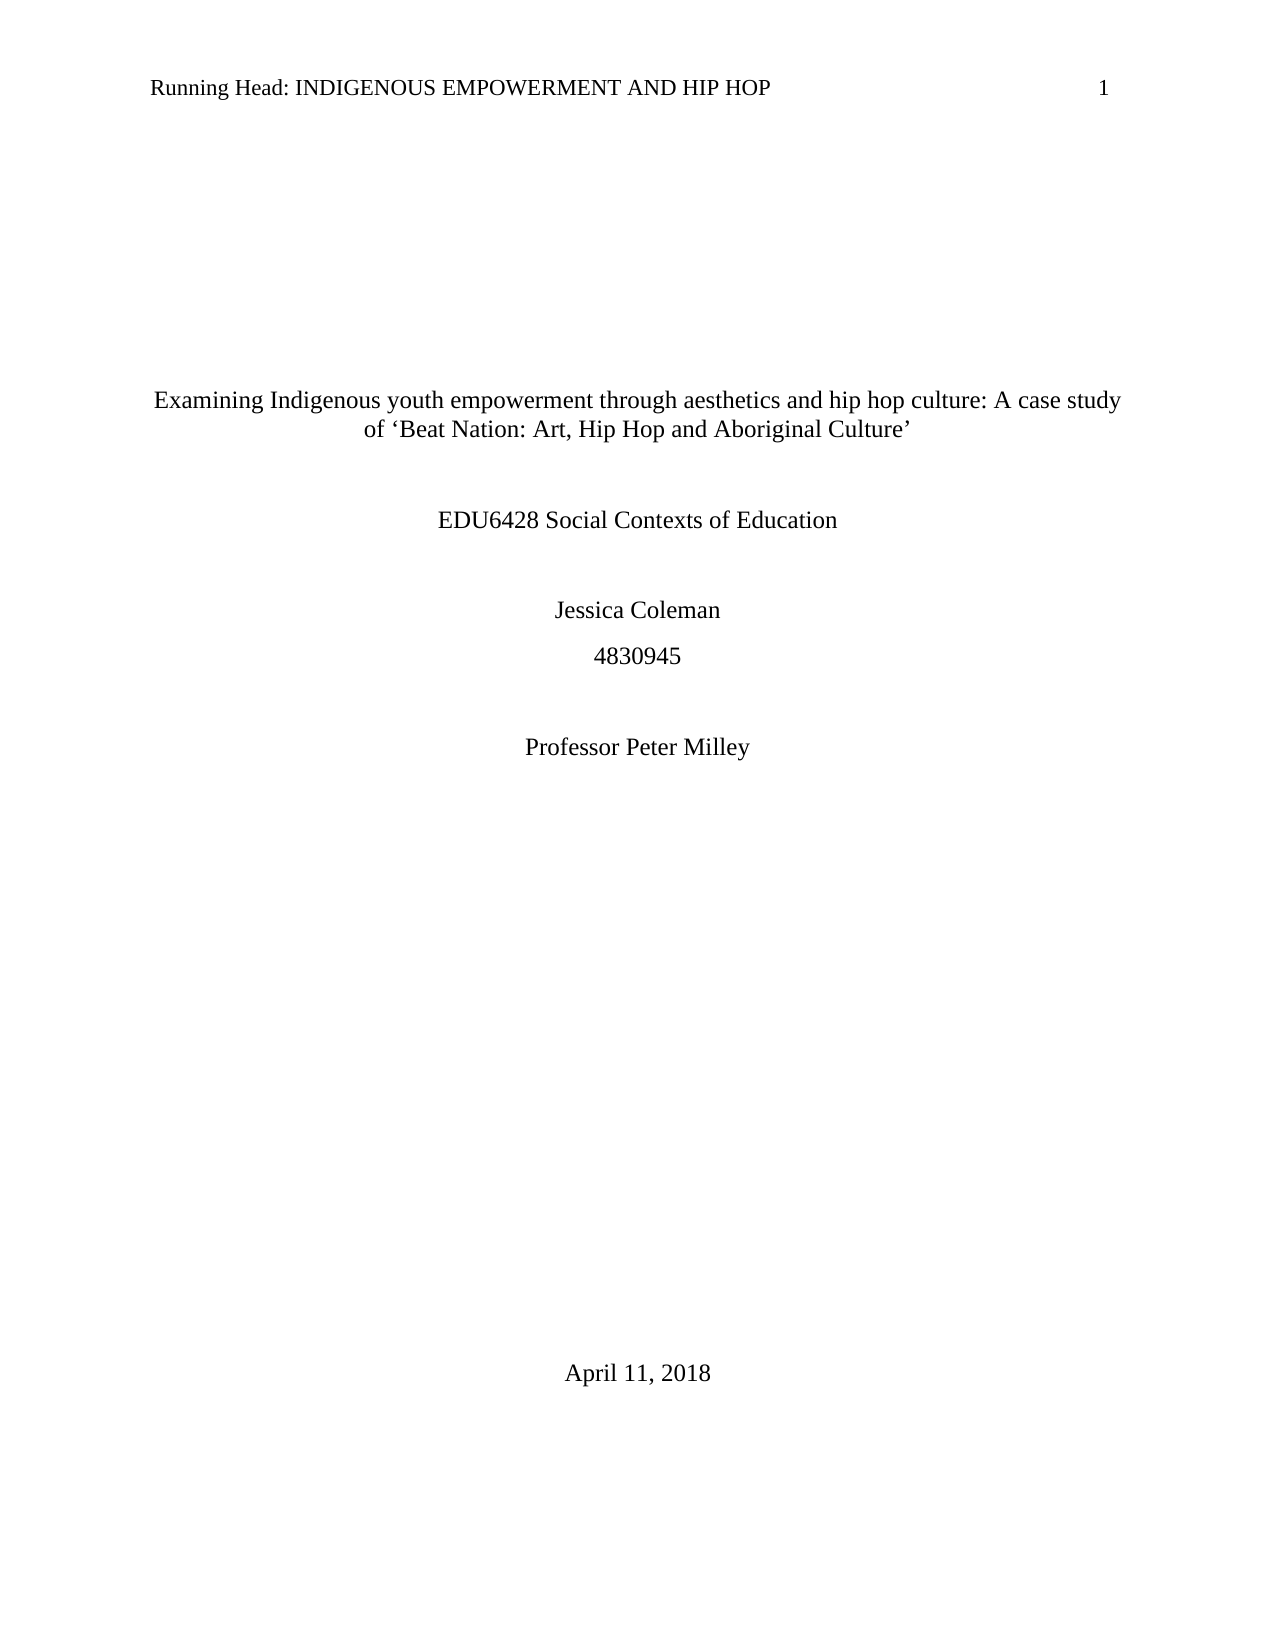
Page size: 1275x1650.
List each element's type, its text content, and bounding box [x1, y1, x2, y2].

text 4830945 [150, 641, 1125, 670]
text Jessica Coleman [150, 596, 1125, 624]
text EDU6428 Social Contexts of Education [150, 505, 1125, 533]
text Professor Peter Milley [150, 732, 1125, 761]
text April 11, 2018 [150, 1358, 1125, 1387]
text Examining Indigenous youth empowerment through aesthetics and hip hop culture: A case study of ‘Beat Nation: Art, Hip Hop and Aboriginal Culture’ [150, 385, 1125, 443]
